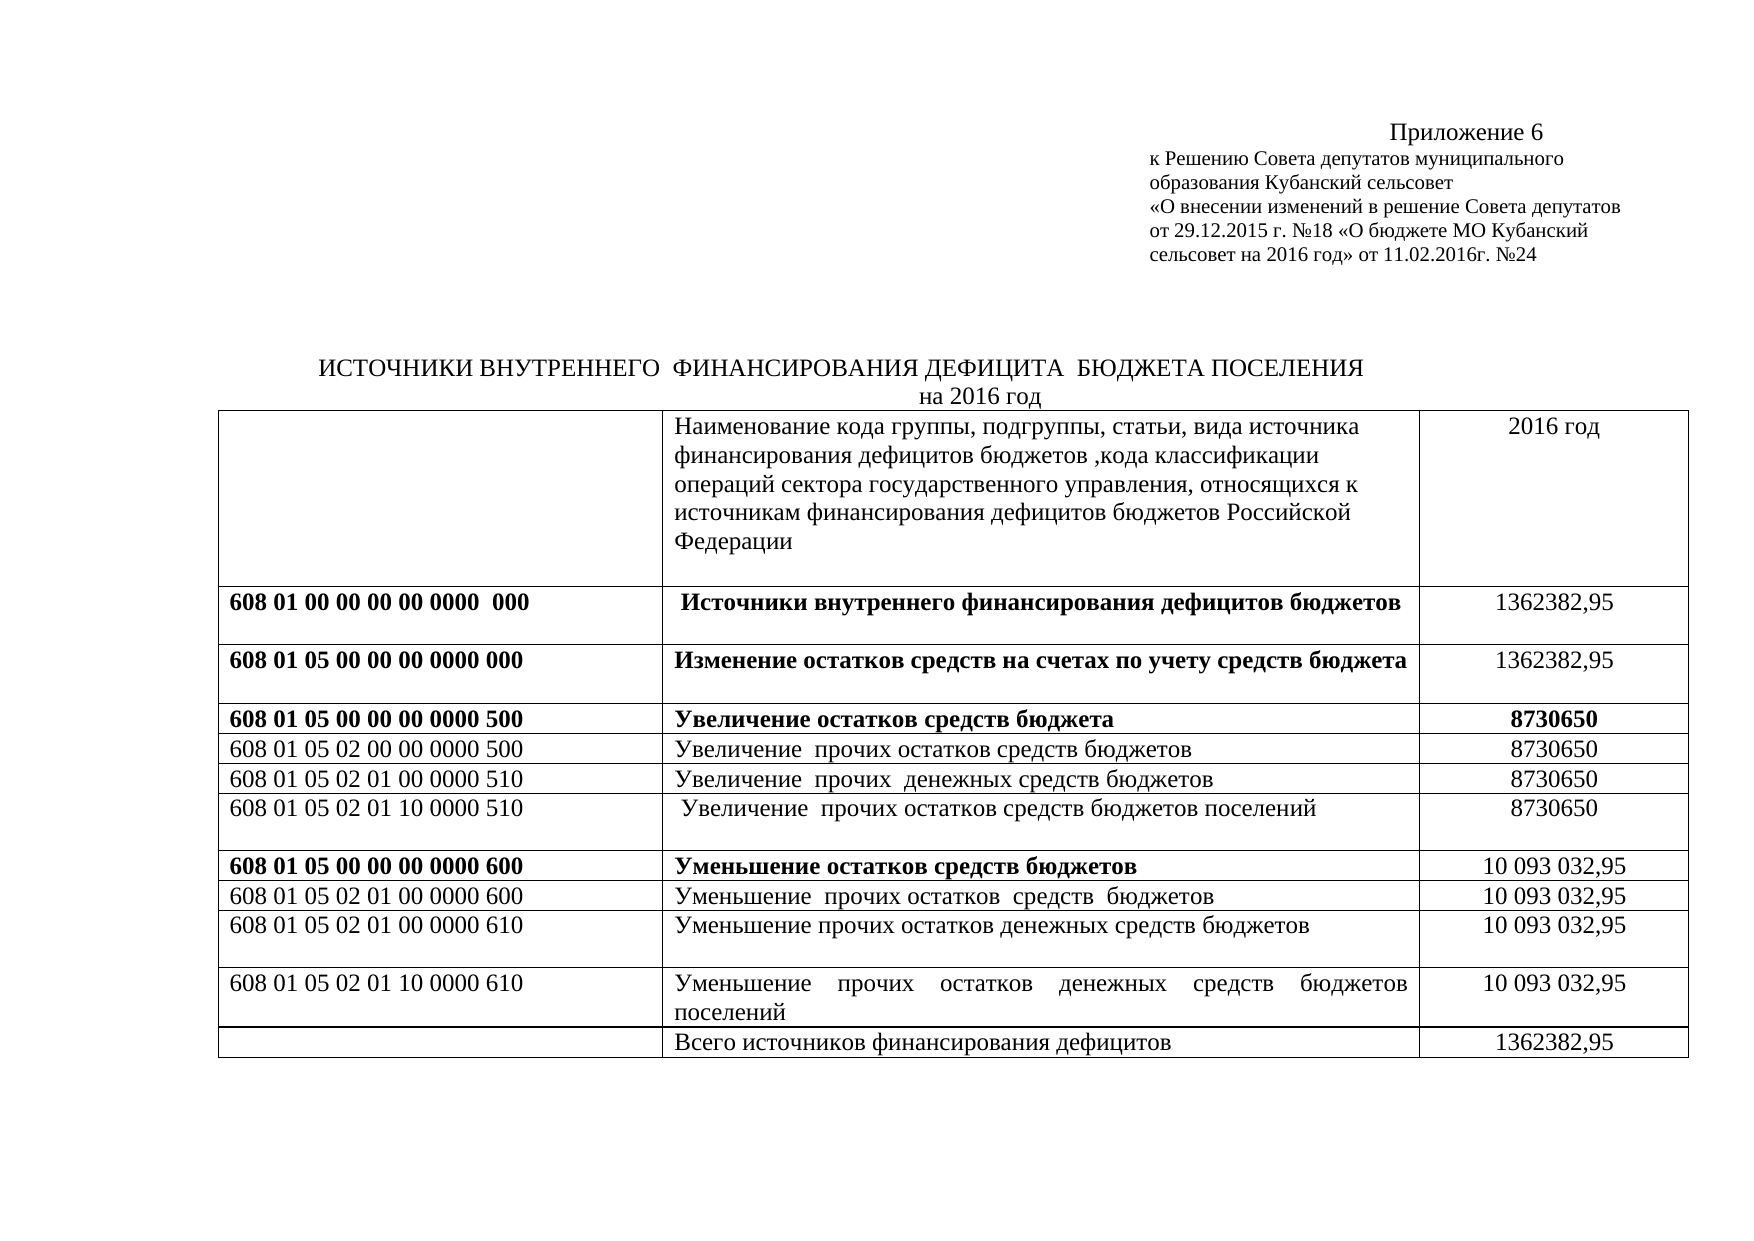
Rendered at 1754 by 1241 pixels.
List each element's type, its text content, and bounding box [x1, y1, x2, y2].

table_cell 1362382,95 [1420, 645, 1688, 703]
table_cell Уменьшение прочих остатков средств бюджетов [663, 881, 1419, 909]
table_cell Всего источников финансирования дефицитов [663, 1028, 1419, 1057]
table_cell 8730650 [1420, 764, 1688, 792]
table_cell Уменьшение прочих остатков денежных средств бюджетов поселений [663, 968, 1419, 1026]
table_cell Увеличение прочих остатков средств бюджетов поселений [663, 794, 1419, 850]
table_cell 10 093 032,95 [1420, 911, 1688, 967]
table_cell 1362382,95 [1420, 587, 1688, 644]
table_cell [219, 1028, 662, 1057]
table_header 2016 год [1420, 411, 1688, 586]
table_cell 608 01 05 02 01 10 0000 610 [219, 968, 662, 1026]
table_cell 608 01 00 00 00 00 0000 000 [219, 587, 662, 644]
table_cell 608 01 05 02 00 00 0000 500 [219, 734, 662, 763]
table_cell Увеличение остатков средств бюджета [663, 704, 1419, 733]
table_cell Уменьшение прочих остатков денежных средств бюджетов [663, 911, 1419, 967]
table_cell 8730650 [1420, 734, 1688, 763]
table_cell 10 093 032,95 [1420, 851, 1688, 880]
text к Решению Совета депутатов муниципального образования Кубанский сельсовет [1149, 146, 1636, 194]
text на 2016 год [118, 381, 1636, 410]
table_cell 608 01 05 02 01 10 0000 510 [219, 794, 662, 850]
text ИСТОЧНИКИ ВНУТРЕННЕГО ФИНАНСИРОВАНИЯ ДЕФИЦИТА БЮДЖЕТА ПОСЕЛЕНИЯ [118, 353, 1636, 381]
table_cell Увеличение прочих остатков средств бюджетов [663, 734, 1419, 763]
table_cell 608 01 05 02 01 00 0000 510 [219, 764, 662, 792]
table_cell 8730650 [1420, 794, 1688, 850]
table_cell 608 01 05 00 00 00 0000 000 [219, 645, 662, 703]
table_cell 608 01 05 02 01 00 0000 610 [219, 911, 662, 967]
table_cell 608 01 05 00 00 00 0000 600 [219, 851, 662, 880]
table_cell 1362382,95 [1420, 1028, 1688, 1057]
table_header [219, 411, 662, 586]
text Приложение 6 [118, 117, 1636, 146]
text «О внесении изменений в решение Совета депутатов от 29.12.2015 г. №18 «О бюджете МО Кубанский сельсовет на 2016 год» от 11.02.2016г. №24 [1149, 194, 1636, 266]
table_cell Уменьшение остатков средств бюджетов [663, 851, 1419, 880]
table_cell 10 093 032,95 [1420, 881, 1688, 909]
table_cell Источники внутреннего финансирования дефицитов бюджетов [663, 587, 1419, 644]
table_header Наименование кода группы, подгруппы, статьи, вида источника финансирования дефицитов бюджетов ,кода классификации операций сектора государственного управления, относящихся к источникам финансирования дефицитов бюджетов Российской Федерации [663, 411, 1419, 586]
table_cell 8730650 [1420, 704, 1688, 733]
table_cell Увеличение прочих денежных средств бюджетов [663, 764, 1419, 792]
table_cell 608 01 05 02 01 00 0000 600 [219, 881, 662, 909]
table_cell 10 093 032,95 [1420, 968, 1688, 1026]
table_cell Изменение остатков средств на счетах по учету средств бюджета [663, 645, 1419, 703]
table_cell 608 01 05 00 00 00 0000 500 [219, 704, 662, 733]
